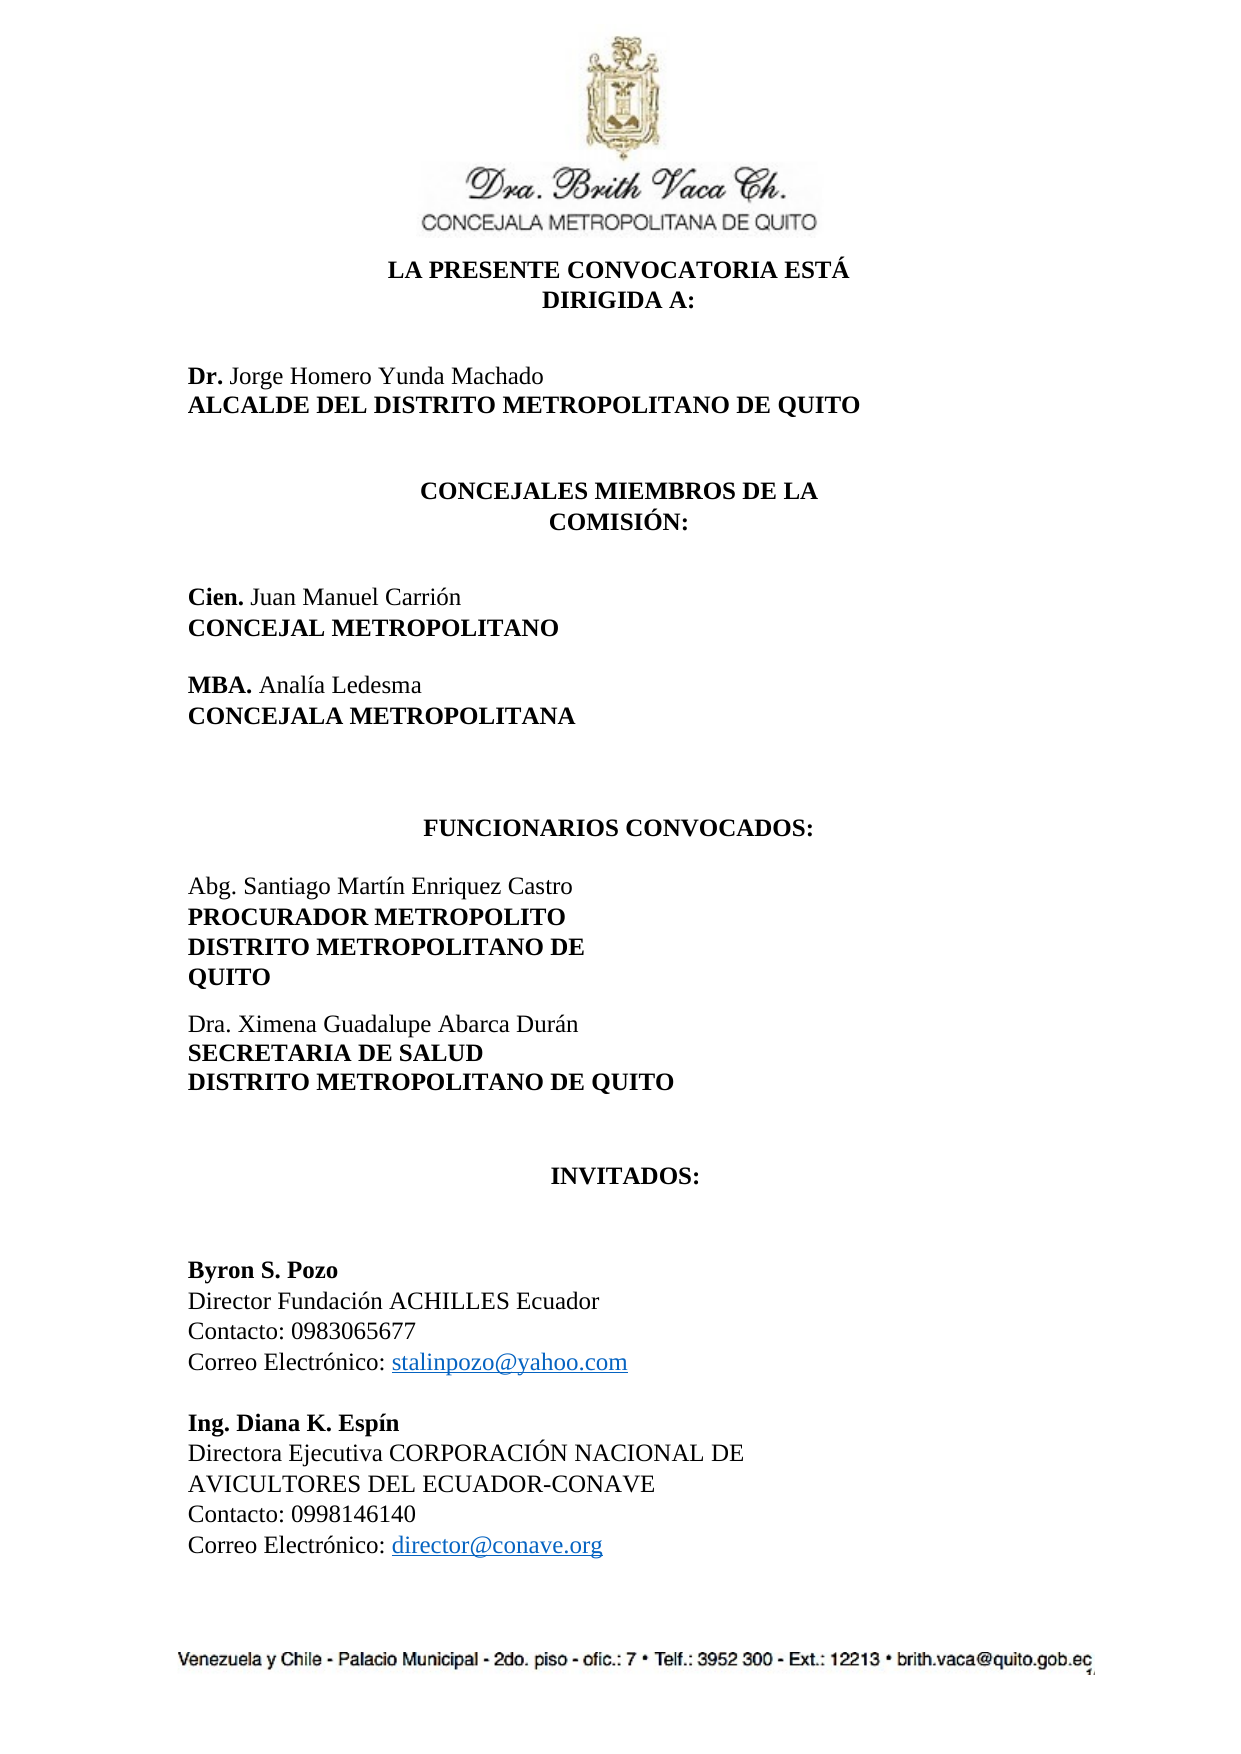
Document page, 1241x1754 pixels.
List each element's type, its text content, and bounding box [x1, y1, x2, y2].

text Director Fundación ACHILLES Ecuador [188, 1286, 1063, 1314]
text Dr. Jorge Homero Yunda Machado [188, 361, 1063, 390]
text Byron S. Pozo [188, 1255, 1063, 1284]
text INVITADOS: [188, 1161, 1063, 1190]
subtitle FUNCIONARIOS CONVOCADOS: [373, 813, 864, 842]
subtitle CONCEJALA METROPOLITANA [188, 701, 1063, 729]
text Abg. Santiago Martín Enriquez Castro PROCURADOR METROPOLITO DISTRITO METROPOLITANO DE QUITO [188, 871, 617, 991]
text DISTRITO METROPOLITANO DE QUITO [188, 1067, 1063, 1096]
text Correo Electrónico: stalinpozo@yahoo.com [188, 1347, 694, 1376]
text Contacto: 0998146140 [188, 1499, 768, 1528]
subtitle CONCEJAL METROPOLITANO [188, 613, 1063, 642]
text Ing. Diana K. Espín [188, 1408, 694, 1437]
text Contacto: 0983065677 [188, 1316, 617, 1345]
subtitle ALCALDE DEL DISTRITO METROPOLITANO DE QUITO [188, 390, 1063, 419]
text LA PRESENTE CONVOCATORIA ESTÁ DIRIGIDA A: [336, 255, 902, 314]
text Directora Ejecutiva CORPORACIÓN NACIONAL DE AVICULTORES DEL ECUADOR-CONAVE [188, 1438, 768, 1497]
picture [416, 24, 824, 238]
text Correo Electrónico: director@conave.org [188, 1530, 768, 1558]
text MBA. Analía Ledesma [188, 670, 1063, 699]
text Cien. Juan Manuel Carrión [188, 582, 1063, 611]
picture [177, 1652, 1095, 1675]
text Dra. Ximena Guadalupe Abarca Durán [188, 1009, 1063, 1038]
text CONCEJALES MIEMBROS DE LA COMISIÓN: [374, 476, 864, 535]
subtitle SECRETARIA DE SALUD [188, 1038, 1063, 1067]
